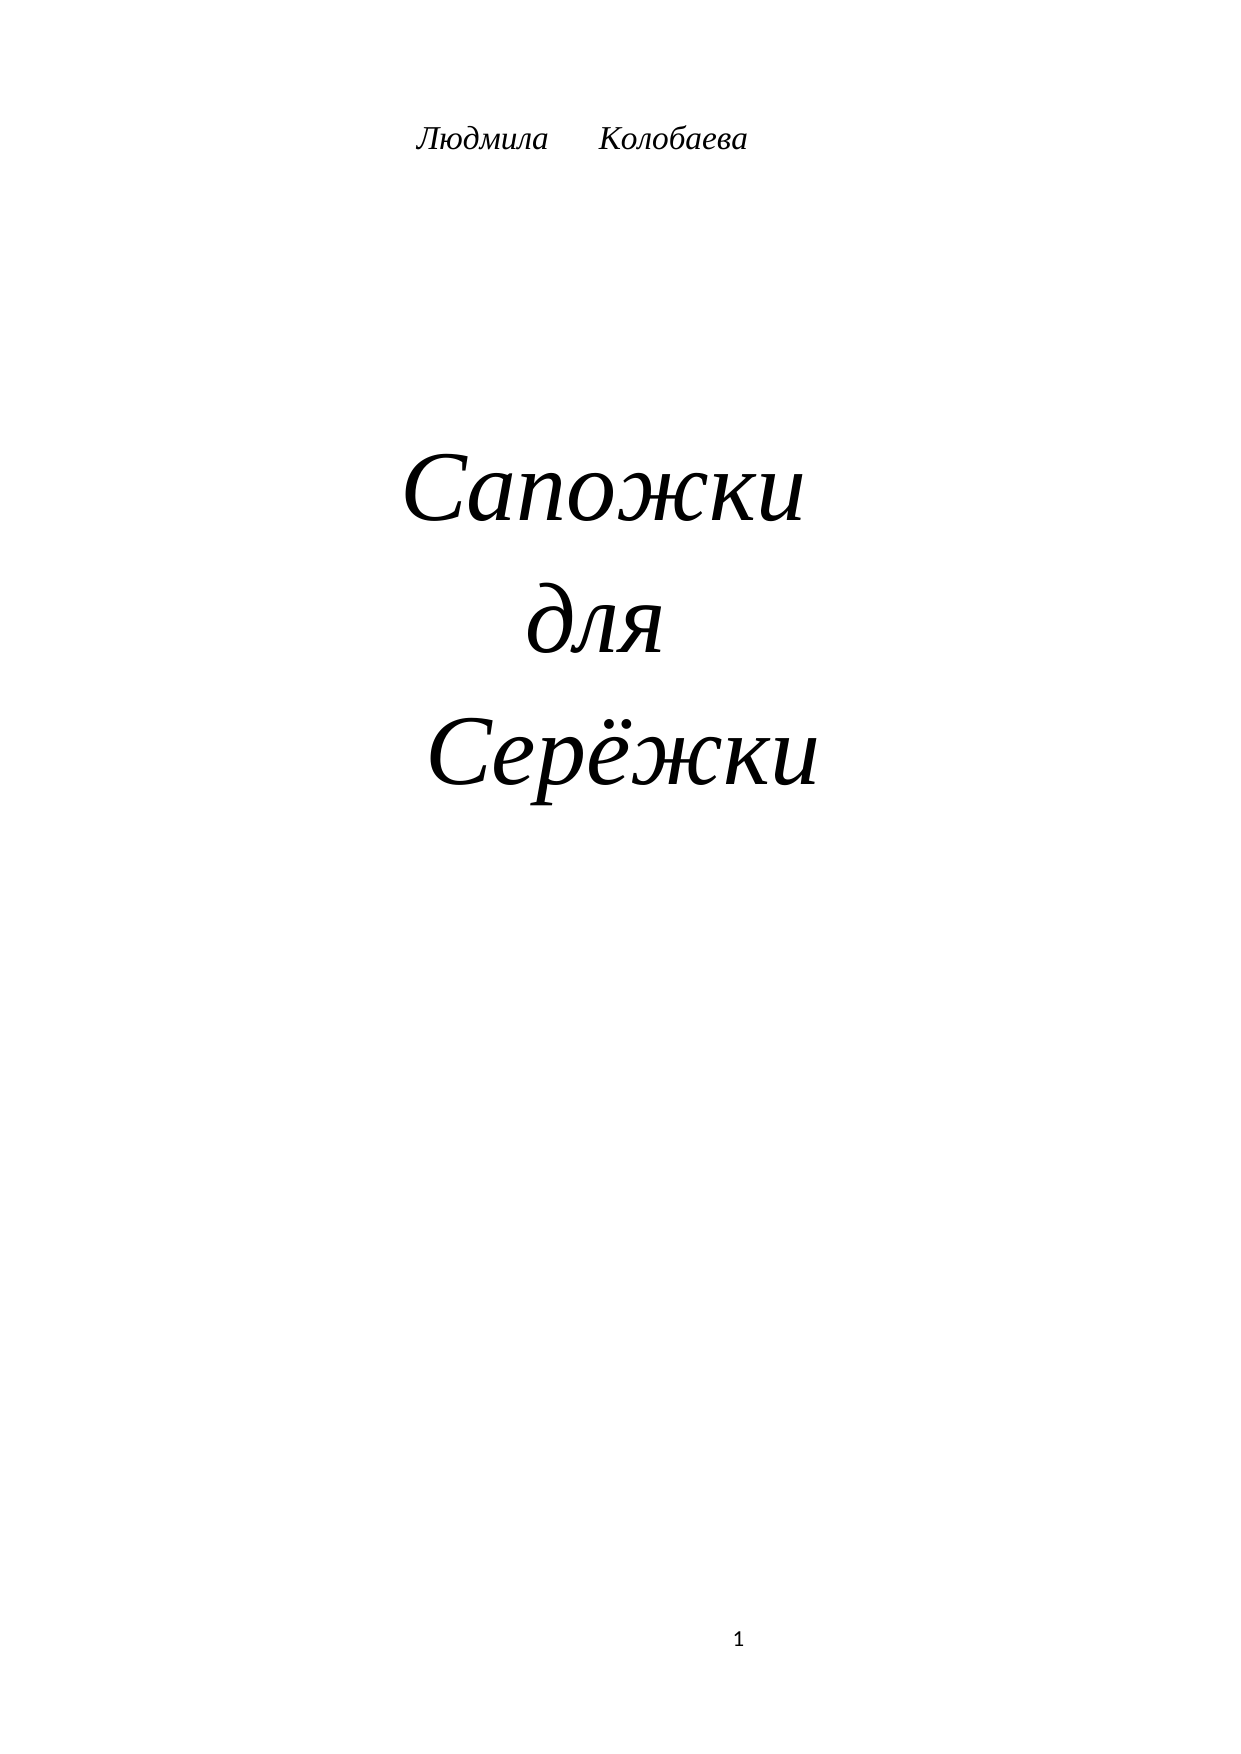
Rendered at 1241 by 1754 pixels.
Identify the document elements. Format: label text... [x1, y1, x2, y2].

text Сапожки [325, 427, 1152, 542]
text Серёжки [325, 691, 1152, 806]
text Людмила Колобаева [325, 118, 1152, 156]
text для [325, 559, 1152, 674]
